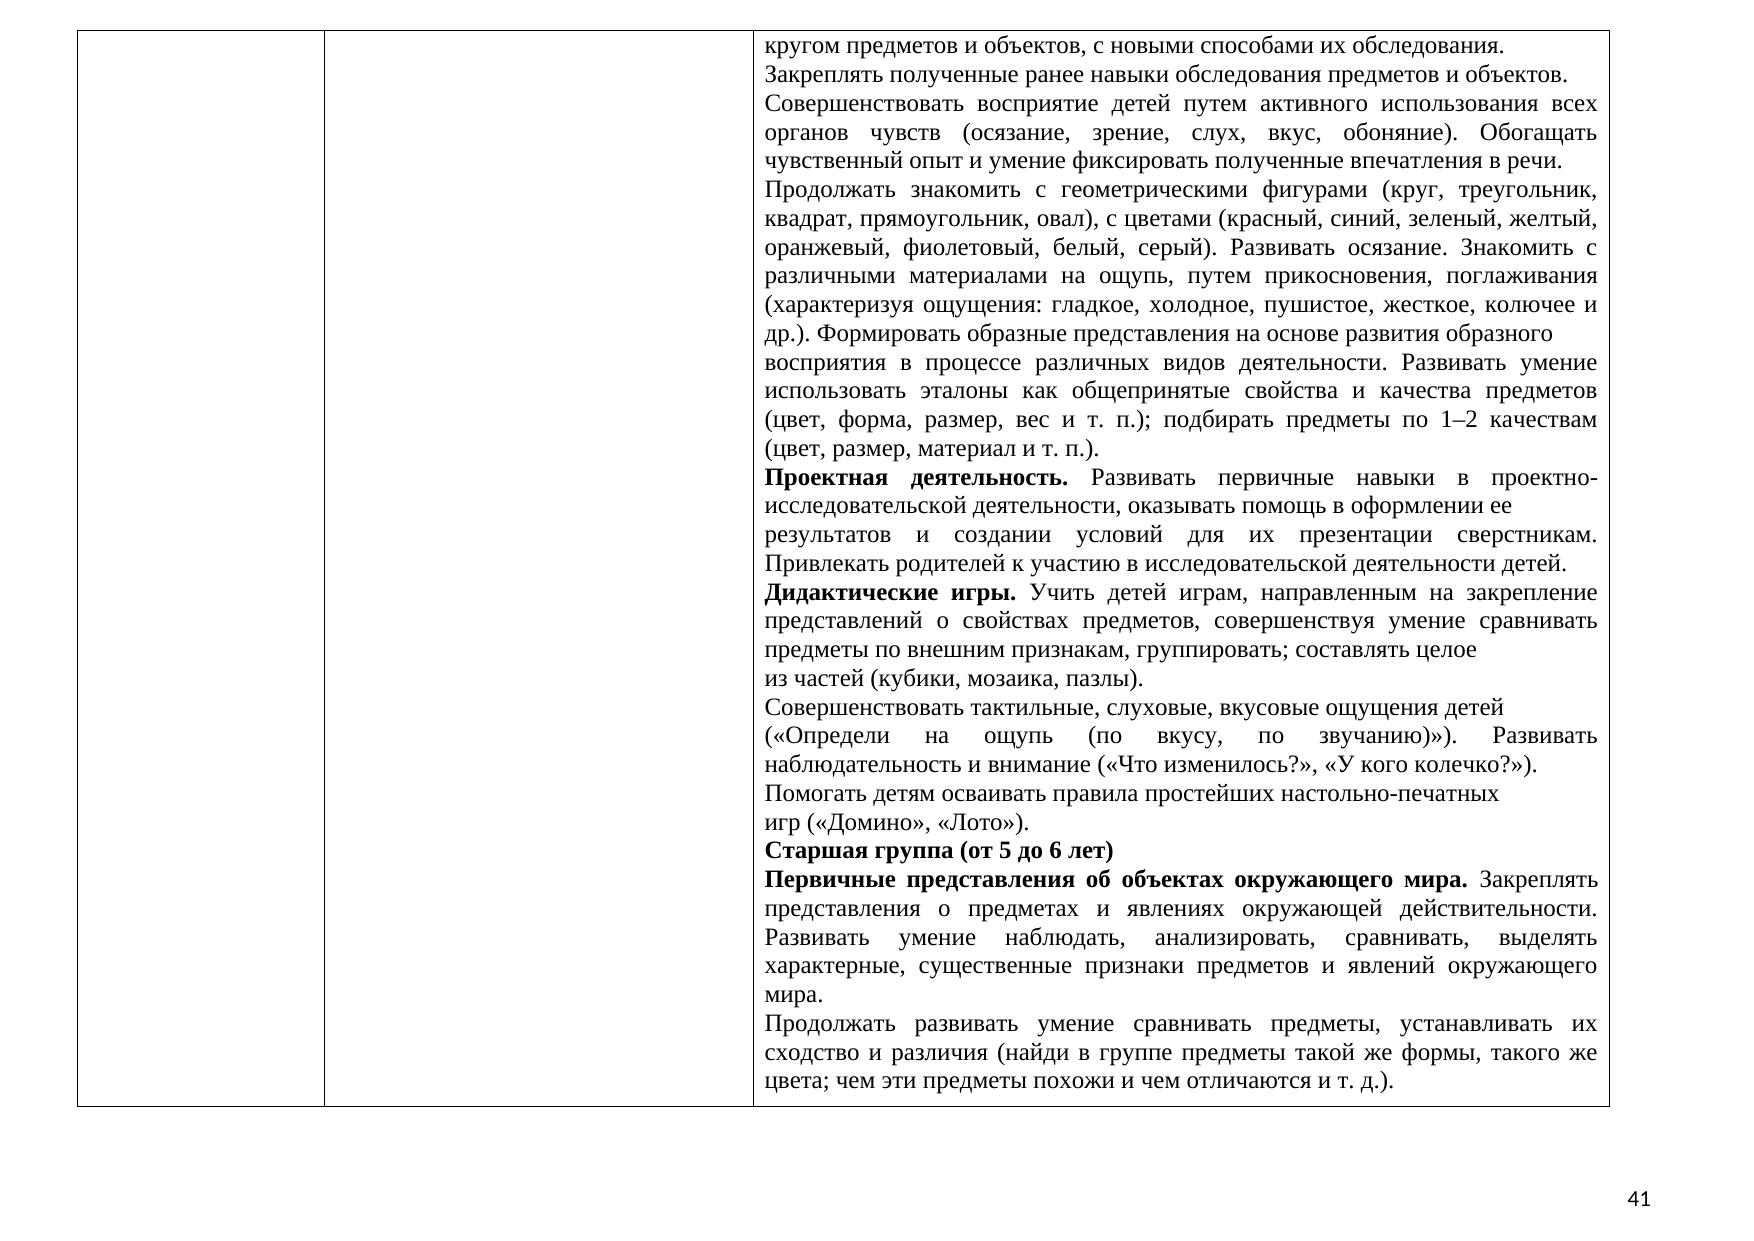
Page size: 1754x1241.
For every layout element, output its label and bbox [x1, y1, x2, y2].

table_cell [325, 31, 753, 1106]
table_cell [754, 31, 1609, 1106]
table_cell [78, 31, 324, 1106]
